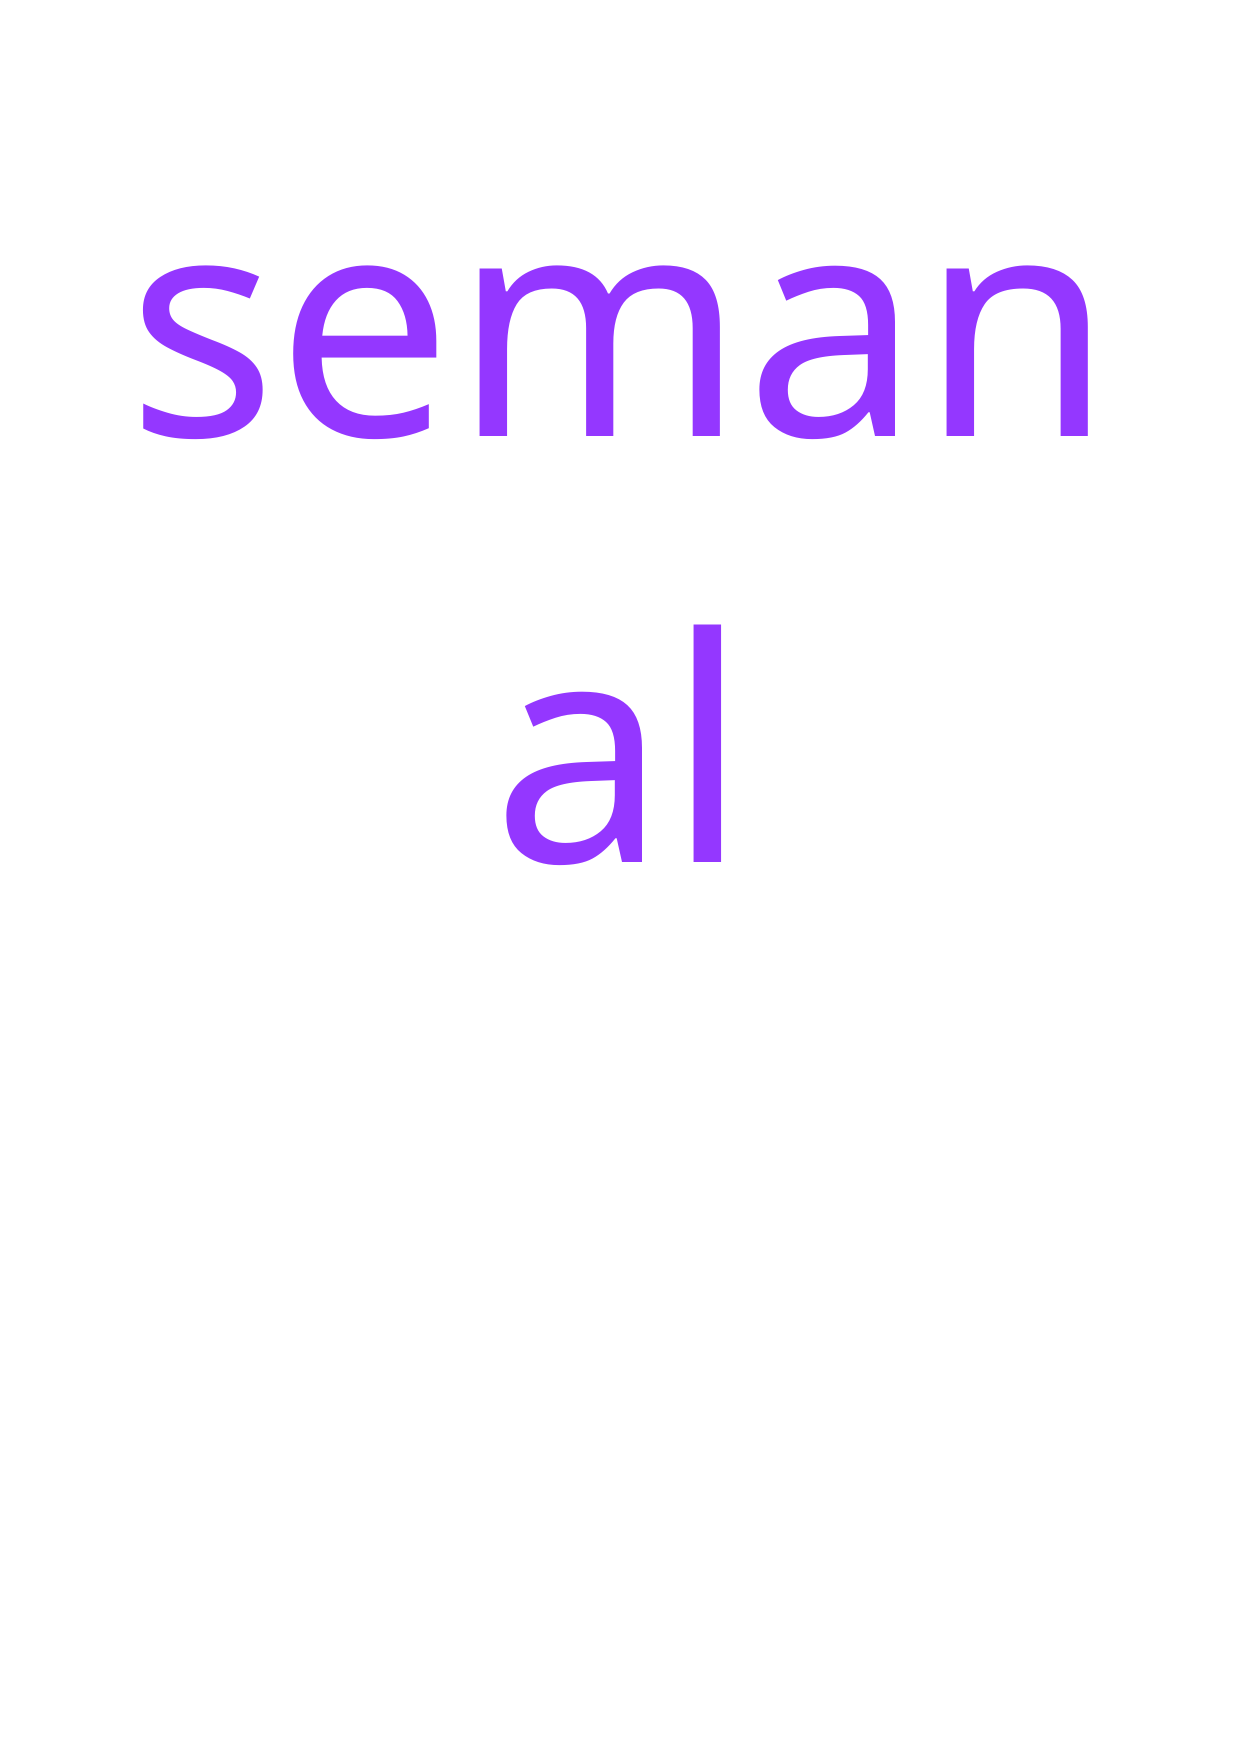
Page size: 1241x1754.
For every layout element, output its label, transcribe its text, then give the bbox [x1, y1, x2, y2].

text semanal [75, 103, 1165, 954]
